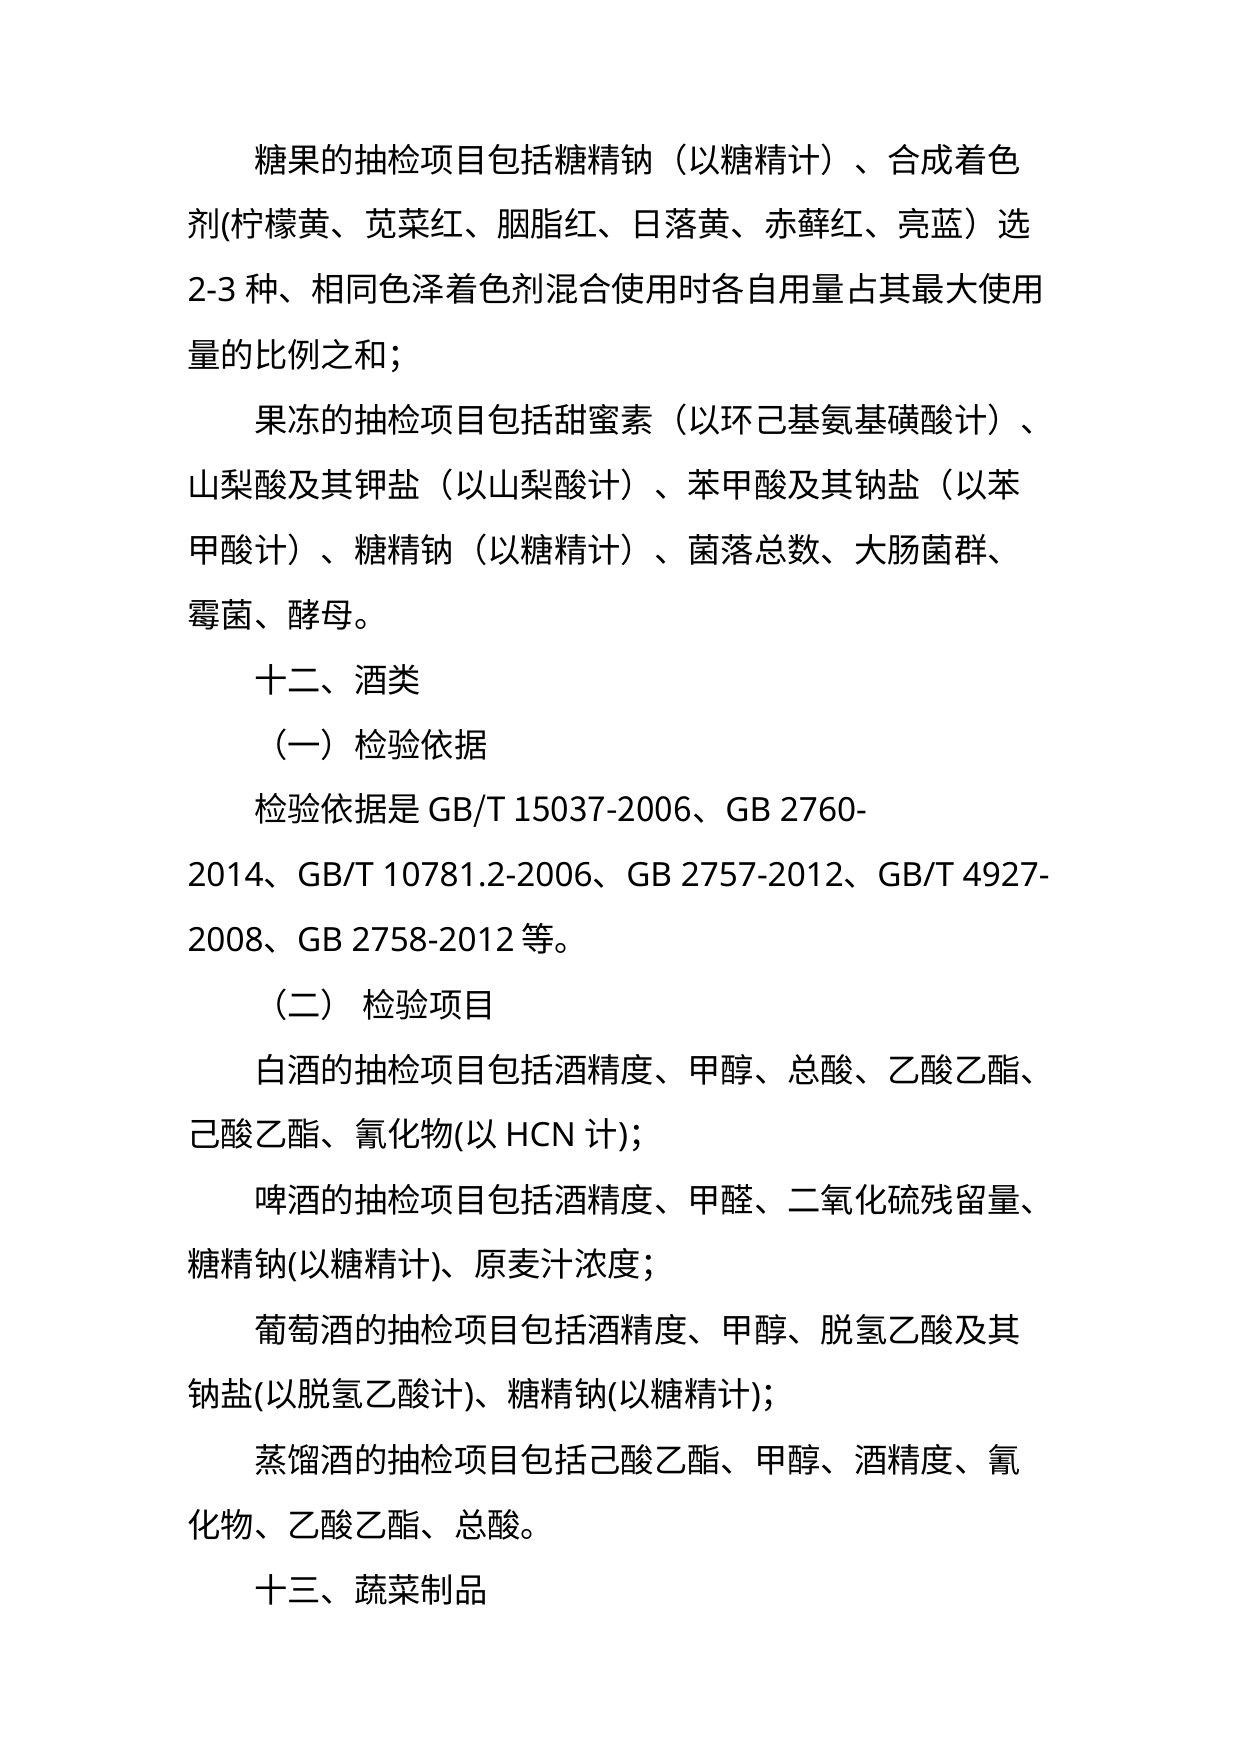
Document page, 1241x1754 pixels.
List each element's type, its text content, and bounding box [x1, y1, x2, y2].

text 果冻的抽检项目包括甜蜜素（以环己基氨基磺酸计）、山梨酸及其钾盐（以山梨酸计）、苯甲酸及其钠盐（以苯甲酸计）、糖精钠（以糖精计）、菌落总数、大肠菌群、霉菌、酵母。 [187, 385, 1053, 645]
text 白酒的抽检项目包括酒精度、甲醇、总酸、乙酸乙酯、己酸乙酯、氰化物(以 HCN 计)； [187, 1035, 1053, 1165]
text 蒸馏酒的抽检项目包括己酸乙酯、甲醇、酒精度、氰化物、乙酸乙酯、总酸。 [187, 1425, 1053, 1555]
text 葡萄酒的抽检项目包括酒精度、甲醇、脱氢乙酸及其钠盐(以脱氢乙酸计)、糖精钠(以糖精计)； [187, 1295, 1053, 1425]
text （一）检验依据 [187, 710, 1053, 775]
text 检验依据是GB/T 15037-2006、GB 2760-2014、GB/T 10781.2-2006、GB 2757-2012、GB/T 4927-2008、GB 2758-2012等。 [187, 775, 1053, 970]
text 十三、蔬菜制品 [187, 1555, 1053, 1620]
list 检验项目 [187, 970, 1053, 1035]
text 啤酒的抽检项目包括酒精度、甲醛、二氧化硫残留量、糖精钠(以糖精计)、原麦汁浓度； [187, 1165, 1053, 1295]
text 十二、酒类 [187, 645, 1053, 710]
text 糖果的抽检项目包括糖精钠（以糖精计）、合成着色剂(柠檬黄、苋菜红、胭脂红、日落黄、赤藓红、亮蓝）选2-3 种、相同色泽着色剂混合使用时各自用量占其最大使用量的比例之和； [187, 125, 1053, 385]
